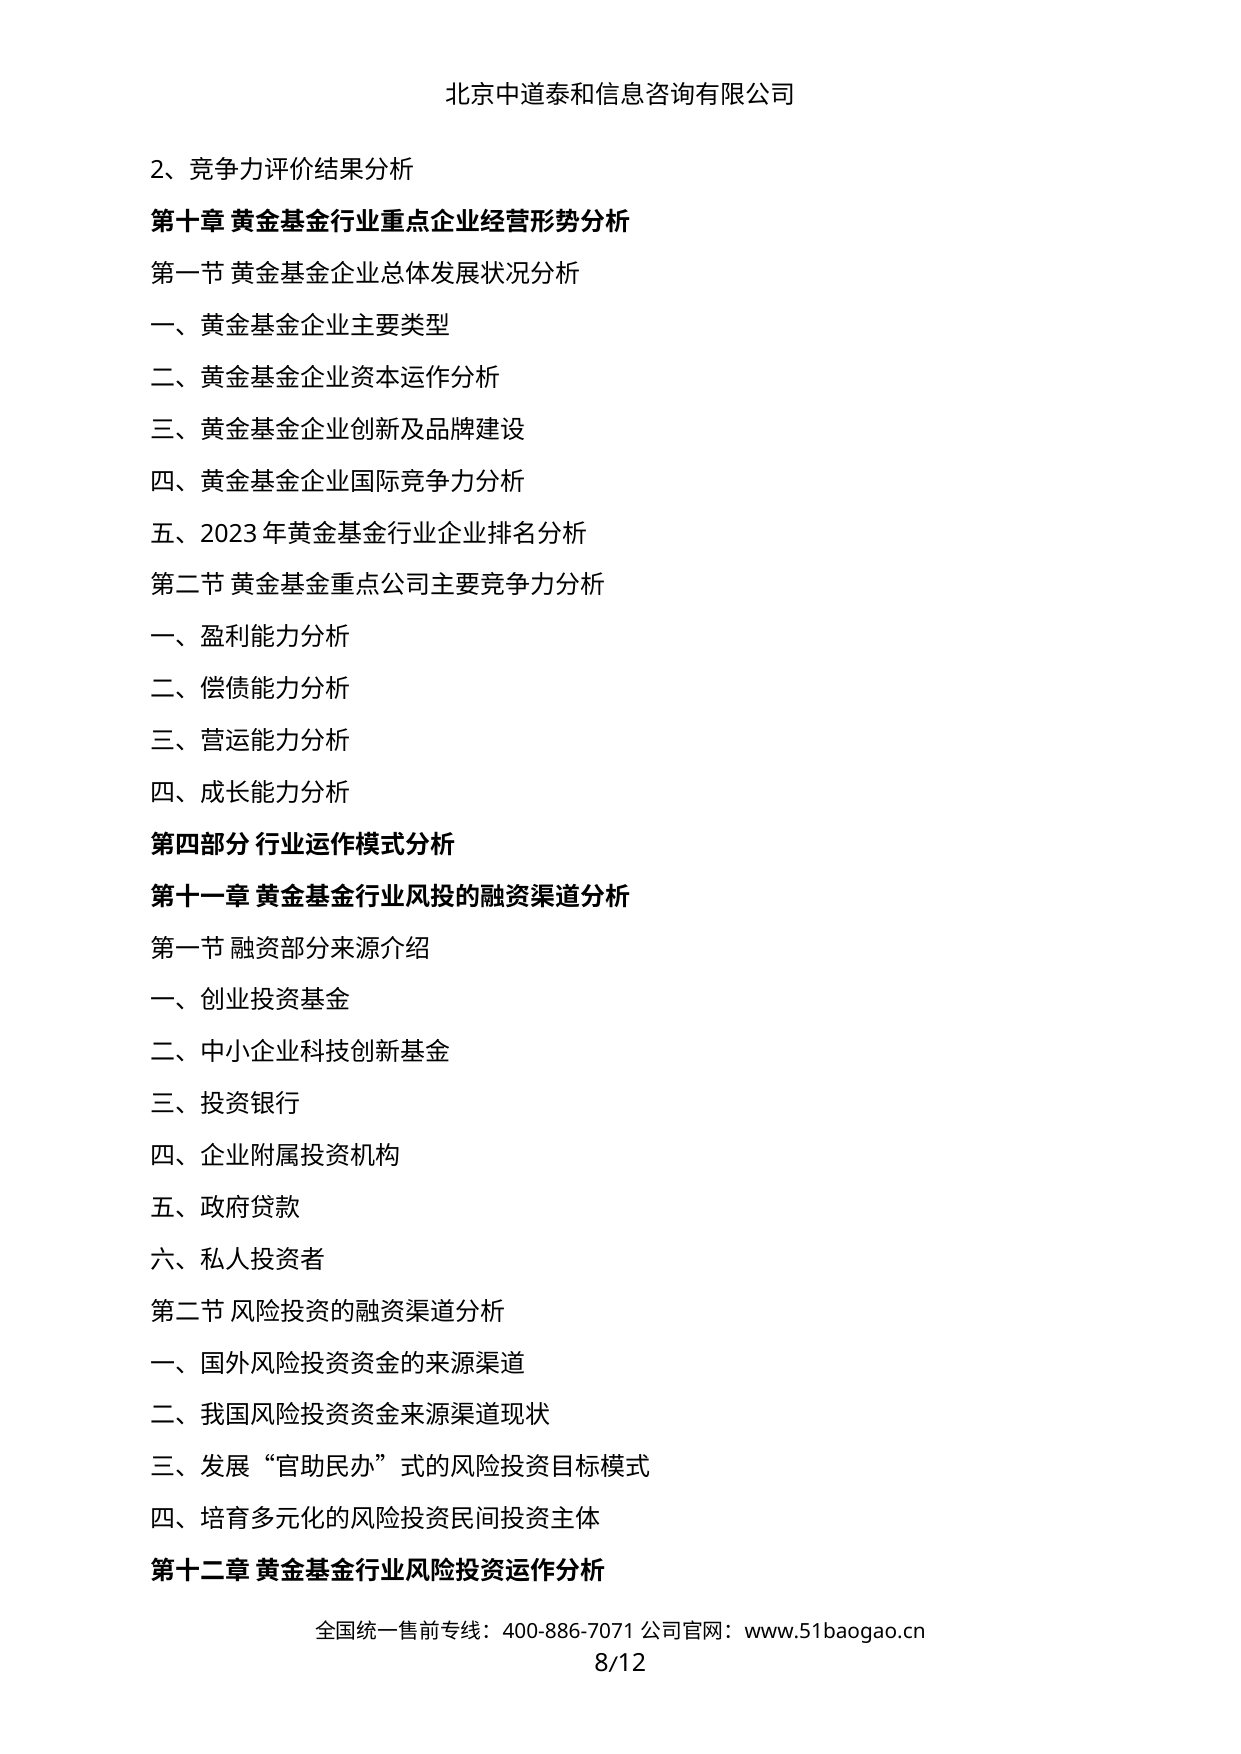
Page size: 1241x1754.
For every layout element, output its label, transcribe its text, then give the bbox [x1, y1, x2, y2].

text 2、竞争力评价结果分析 [150, 150, 1090, 186]
text 一、国外风险投资资金的来源渠道 [150, 1343, 1090, 1379]
text 第二节 黄金基金重点公司主要竞争力分析 [150, 565, 1090, 601]
text 一、盈利能力分析 [150, 617, 1090, 653]
text 第二节 风险投资的融资渠道分析 [150, 1291, 1090, 1327]
text 三、发展“官助民办”式的风险投资目标模式 [150, 1447, 1090, 1483]
text 四、黄金基金企业国际竞争力分析 [150, 461, 1090, 497]
text 一、黄金基金企业主要类型 [150, 306, 1090, 342]
text 第一节 黄金基金企业总体发展状况分析 [150, 254, 1090, 290]
text 六、私人投资者 [150, 1239, 1090, 1276]
text 第一节 融资部分来源介绍 [150, 928, 1090, 964]
text 第四部分 行业运作模式分析 [150, 824, 1090, 861]
text 五、2023年黄金基金行业企业排名分析 [150, 513, 1090, 549]
text 一、创业投资基金 [150, 980, 1090, 1016]
text 二、中小企业科技创新基金 [150, 1032, 1090, 1068]
text 第十章 黄金基金行业重点企业经营形势分析 [150, 202, 1090, 238]
text 二、偿债能力分析 [150, 669, 1090, 705]
text 三、黄金基金企业创新及品牌建设 [150, 409, 1090, 446]
text 二、我国风险投资资金来源渠道现状 [150, 1395, 1090, 1431]
text 二、黄金基金企业资本运作分析 [150, 357, 1090, 394]
text 三、投资银行 [150, 1084, 1090, 1120]
text 第十二章 黄金基金行业风险投资运作分析 [150, 1551, 1090, 1587]
text 三、营运能力分析 [150, 721, 1090, 757]
text 五、政府贷款 [150, 1187, 1090, 1224]
text 四、成长能力分析 [150, 772, 1090, 809]
text 四、培育多元化的风险投资民间投资主体 [150, 1499, 1090, 1535]
text 第十一章 黄金基金行业风投的融资渠道分析 [150, 876, 1090, 912]
text 四、企业附属投资机构 [150, 1136, 1090, 1172]
